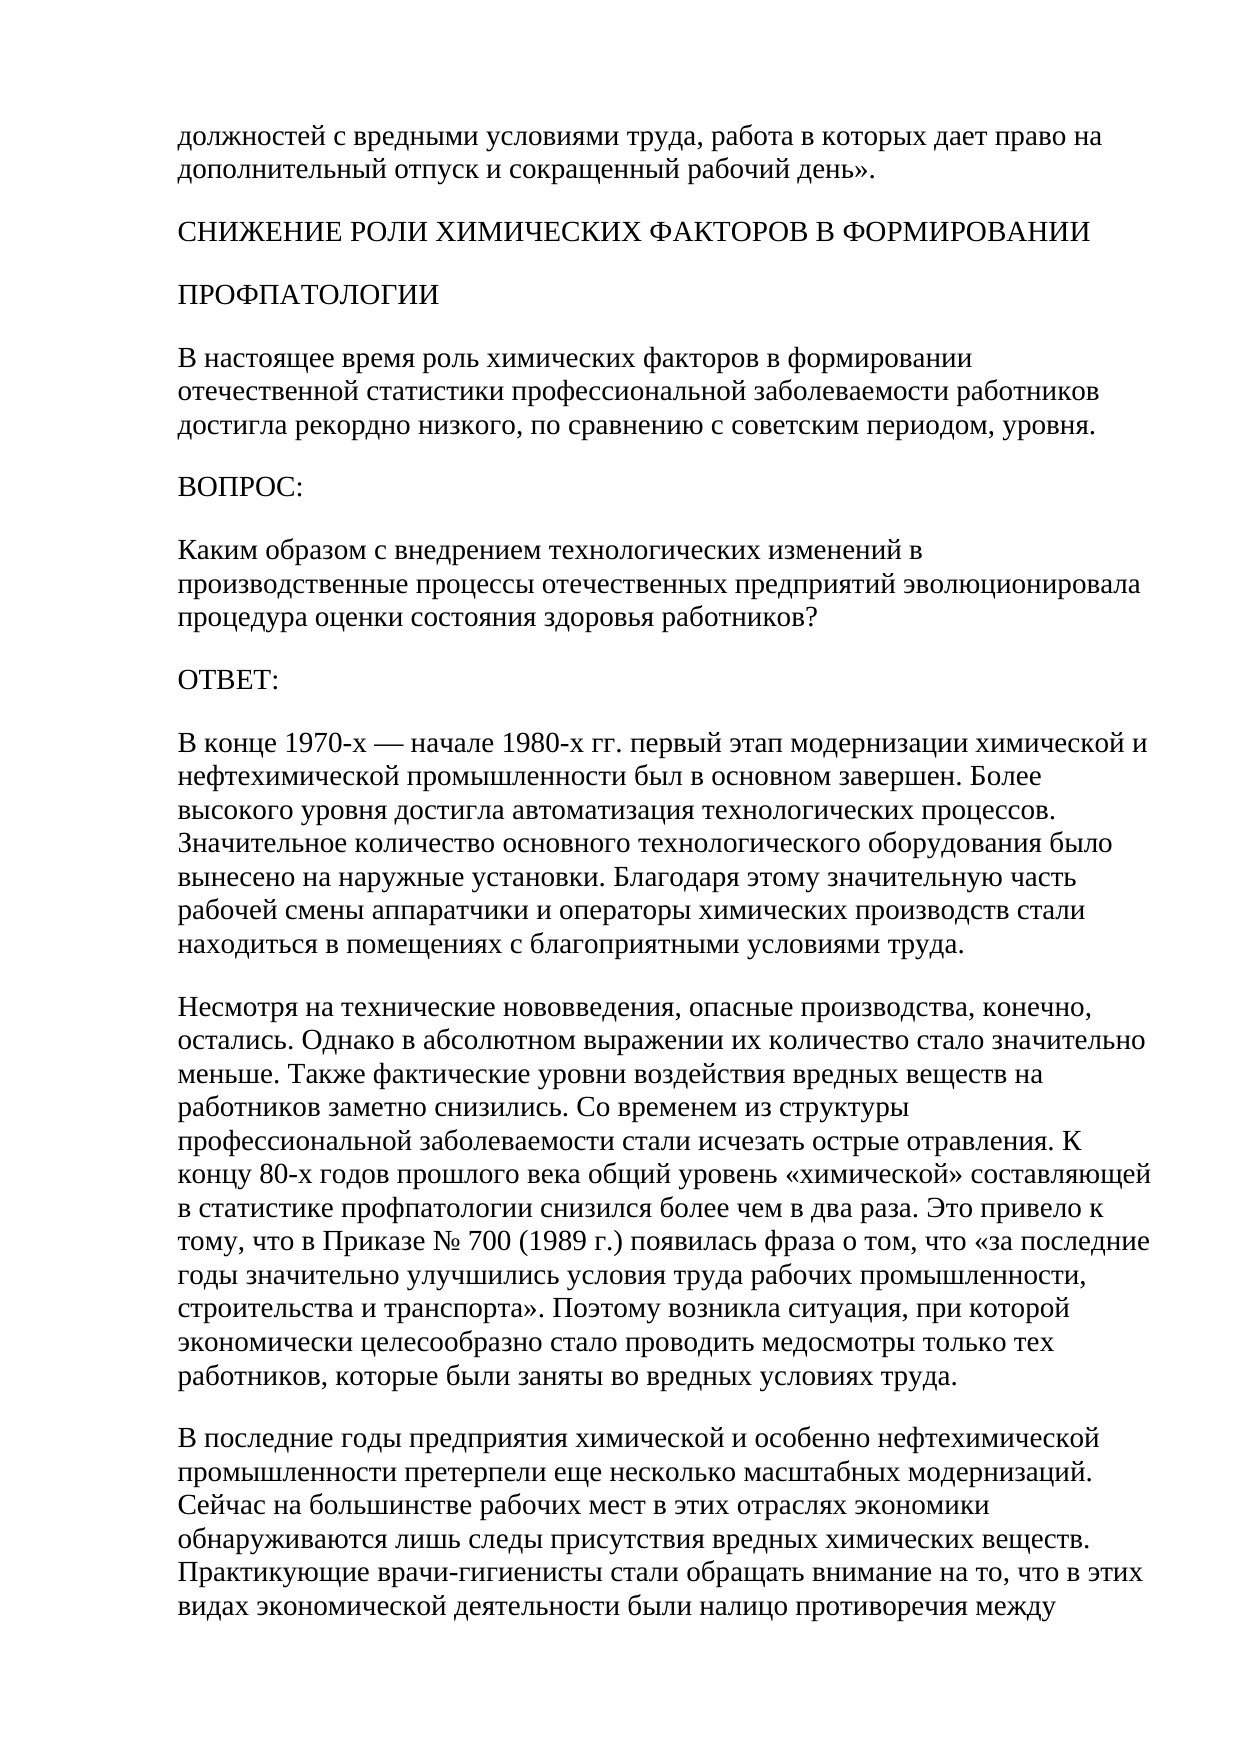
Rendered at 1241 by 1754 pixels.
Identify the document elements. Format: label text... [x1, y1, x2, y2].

text ВОПРОС: [177, 469, 1152, 503]
text В настоящее время роль химических факторов в формировании отечественной статистики профессиональной заболеваемости работников достигла рекордно низкого, по сравнению с советским периодом, уровня. [177, 340, 1152, 440]
text Каким образом с внедрением технологических изменений в производственные процессы отечественных предприятий эволюционировала процедура оценки состояния здоровья работников? [177, 532, 1152, 633]
text В конце 1970-х — начале 1980-х гг. первый этап модернизации химической и нефтехимической промышленности был в основном завершен. Более высокого уровня достигла автоматизация технологических процессов. Значительное количество основного технологического оборудования было вынесено на наружные установки. Благодаря этому значительную часть рабочей смены аппаратчики и операторы химических производств стали находиться в помещениях с благоприятными условиями труда. [177, 725, 1152, 959]
text ПРОФПАТОЛОГИИ [177, 277, 1152, 311]
text Несмотря на технические нововведения, опасные производства, конечно, остались. Однако в абсолютном выражении их количество стало значительно меньше. Также фактические уровни воздействия вредных веществ на работников заметно снизились. Со временем из структуры профессиональной заболеваемости стали исчезать острые отравления. К концу 80-х годов прошлого века общий уровень «химической» составляющей в статистике профпатологии снизился более чем в два раза. Это привело к тому, что в Приказе № 700 (1989 г.) появилась фраза о том, что «за последние годы значительно улучшились условия труда рабочих промышленности, строительства и транспорта». Поэтому возникла ситуация, при которой экономически целесообразно стало проводить медосмотры только тех работников, которые были заняты во вредных условиях труда. [177, 989, 1152, 1391]
text СНИЖЕНИЕ РОЛИ ХИМИЧЕСКИХ ФАКТОРОВ В ФОРМИРОВАНИИ [177, 214, 1152, 248]
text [177, 118, 1152, 185]
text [177, 1420, 1152, 1622]
text ОТВЕТ: [177, 662, 1152, 696]
